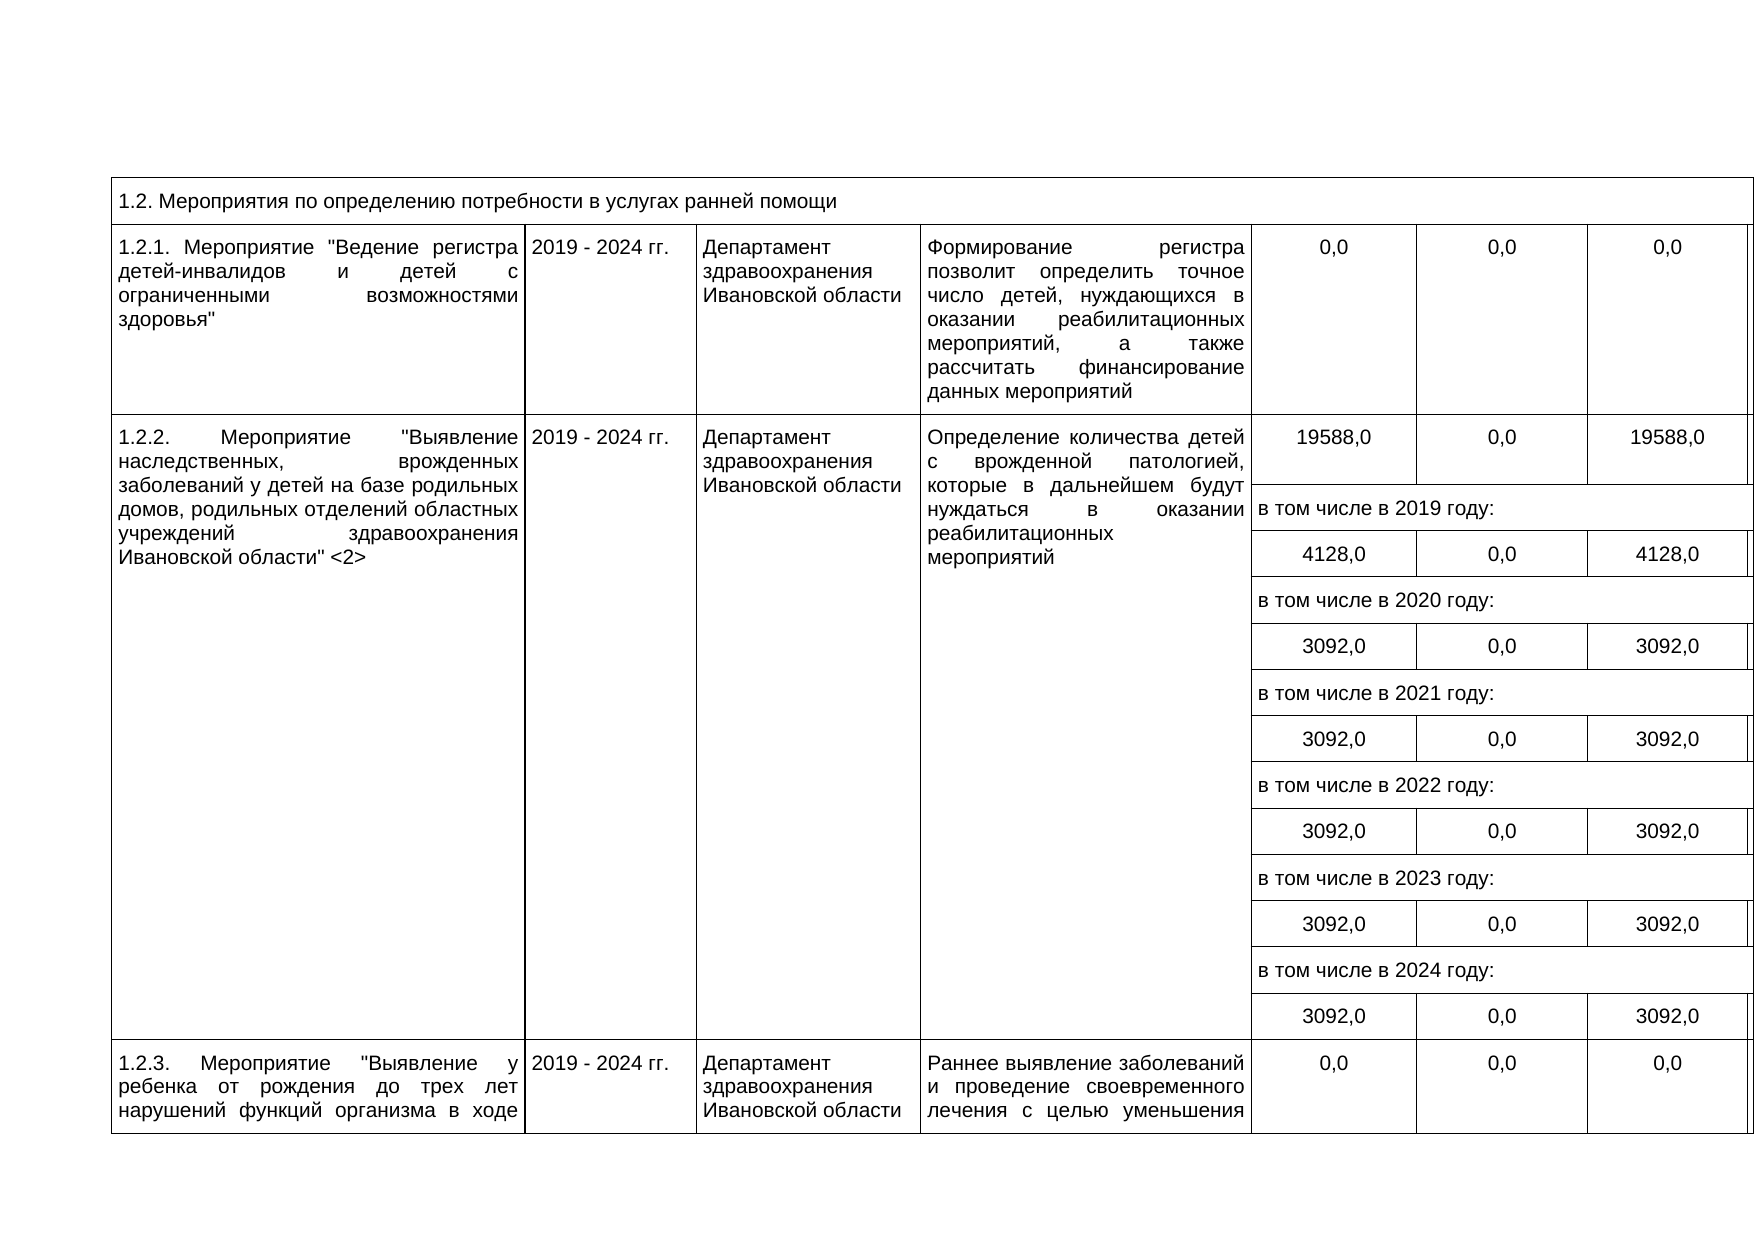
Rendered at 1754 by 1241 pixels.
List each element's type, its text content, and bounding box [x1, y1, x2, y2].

table_cell 1.2.1. Мероприятие "Ведение регистра детей-инвалидов и детей с ограниченными возможностями здоровья" [112, 225, 524, 413]
table_cell 0,0 [1417, 415, 1587, 484]
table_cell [921, 1040, 1251, 1133]
table_cell 3092,0 [1588, 901, 1747, 946]
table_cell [112, 1040, 524, 1133]
table_cell 3092,0 [1252, 901, 1416, 946]
table_cell 0,0 [1417, 809, 1587, 854]
table_cell 0,0 [1417, 901, 1587, 946]
table_cell 2019 - 2024 гг. [526, 1040, 696, 1133]
table_cell 0,0 [1417, 225, 1587, 413]
table_cell Департамент здравоохранения Ивановской области [697, 225, 920, 413]
table_cell 19588,0 [1252, 415, 1416, 484]
table_cell 3092,0 [1588, 809, 1747, 854]
table_cell 4128,0 [1252, 531, 1416, 576]
table_cell 0,0 [1417, 1040, 1587, 1133]
table_cell 0,0 [1588, 1040, 1747, 1133]
table_cell в том числе в 2024 году: [1252, 947, 1753, 992]
table_cell Определение количества детей с врожденной патологией, которые в дальнейшем будут нуждаться в оказании реабилитационных мероприятий [921, 415, 1251, 1039]
table_cell 3092,0 [1588, 624, 1747, 669]
table_cell в том числе в 2020 году: [1252, 577, 1753, 622]
table_cell 1.2. Мероприятия по определению потребности в услугах ранней помощи [112, 178, 1753, 223]
table_cell 19588,0 [1588, 415, 1747, 484]
table_cell 1.2.2. Мероприятие "Выявление наследственных, врожденных заболеваний у детей на базе родильных домов, родильных отделений областных учреждений здравоохранения Ивановской области" <2> [112, 415, 524, 1039]
table_cell в том числе в 2022 году: [1252, 762, 1753, 807]
table_cell Формирование регистра позволит определить точное число детей, нуждающихся в оказании реабилитационных мероприятий, а также рассчитать финансирование данных мероприятий [921, 225, 1251, 413]
table_cell 3092,0 [1588, 994, 1747, 1039]
table_cell в том числе в 2021 году: [1252, 670, 1753, 715]
table_cell 3092,0 [1252, 716, 1416, 761]
table_cell Департамент здравоохранения Ивановской области [697, 415, 920, 1039]
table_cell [697, 1040, 920, 1133]
table_cell 2019 - 2024 гг. [526, 415, 696, 1039]
table_cell 3092,0 [1252, 809, 1416, 854]
table_cell 0,0 [1252, 225, 1416, 413]
table_cell 0,0 [1252, 1040, 1416, 1133]
table_cell 2019 - 2024 гг. [526, 225, 696, 413]
table_cell 3092,0 [1588, 716, 1747, 761]
table_cell 3092,0 [1252, 994, 1416, 1039]
table_cell в том числе в 2019 году: [1252, 485, 1753, 530]
table_cell в том числе в 2023 году: [1252, 855, 1753, 900]
table_cell 0,0 [1417, 994, 1587, 1039]
table_cell 0,0 [1417, 716, 1587, 761]
table_cell 0,0 [1417, 531, 1587, 576]
table_cell 4128,0 [1588, 531, 1747, 576]
table_cell 0,0 [1417, 624, 1587, 669]
table_cell 3092,0 [1252, 624, 1416, 669]
table_cell 0,0 [1588, 225, 1747, 413]
